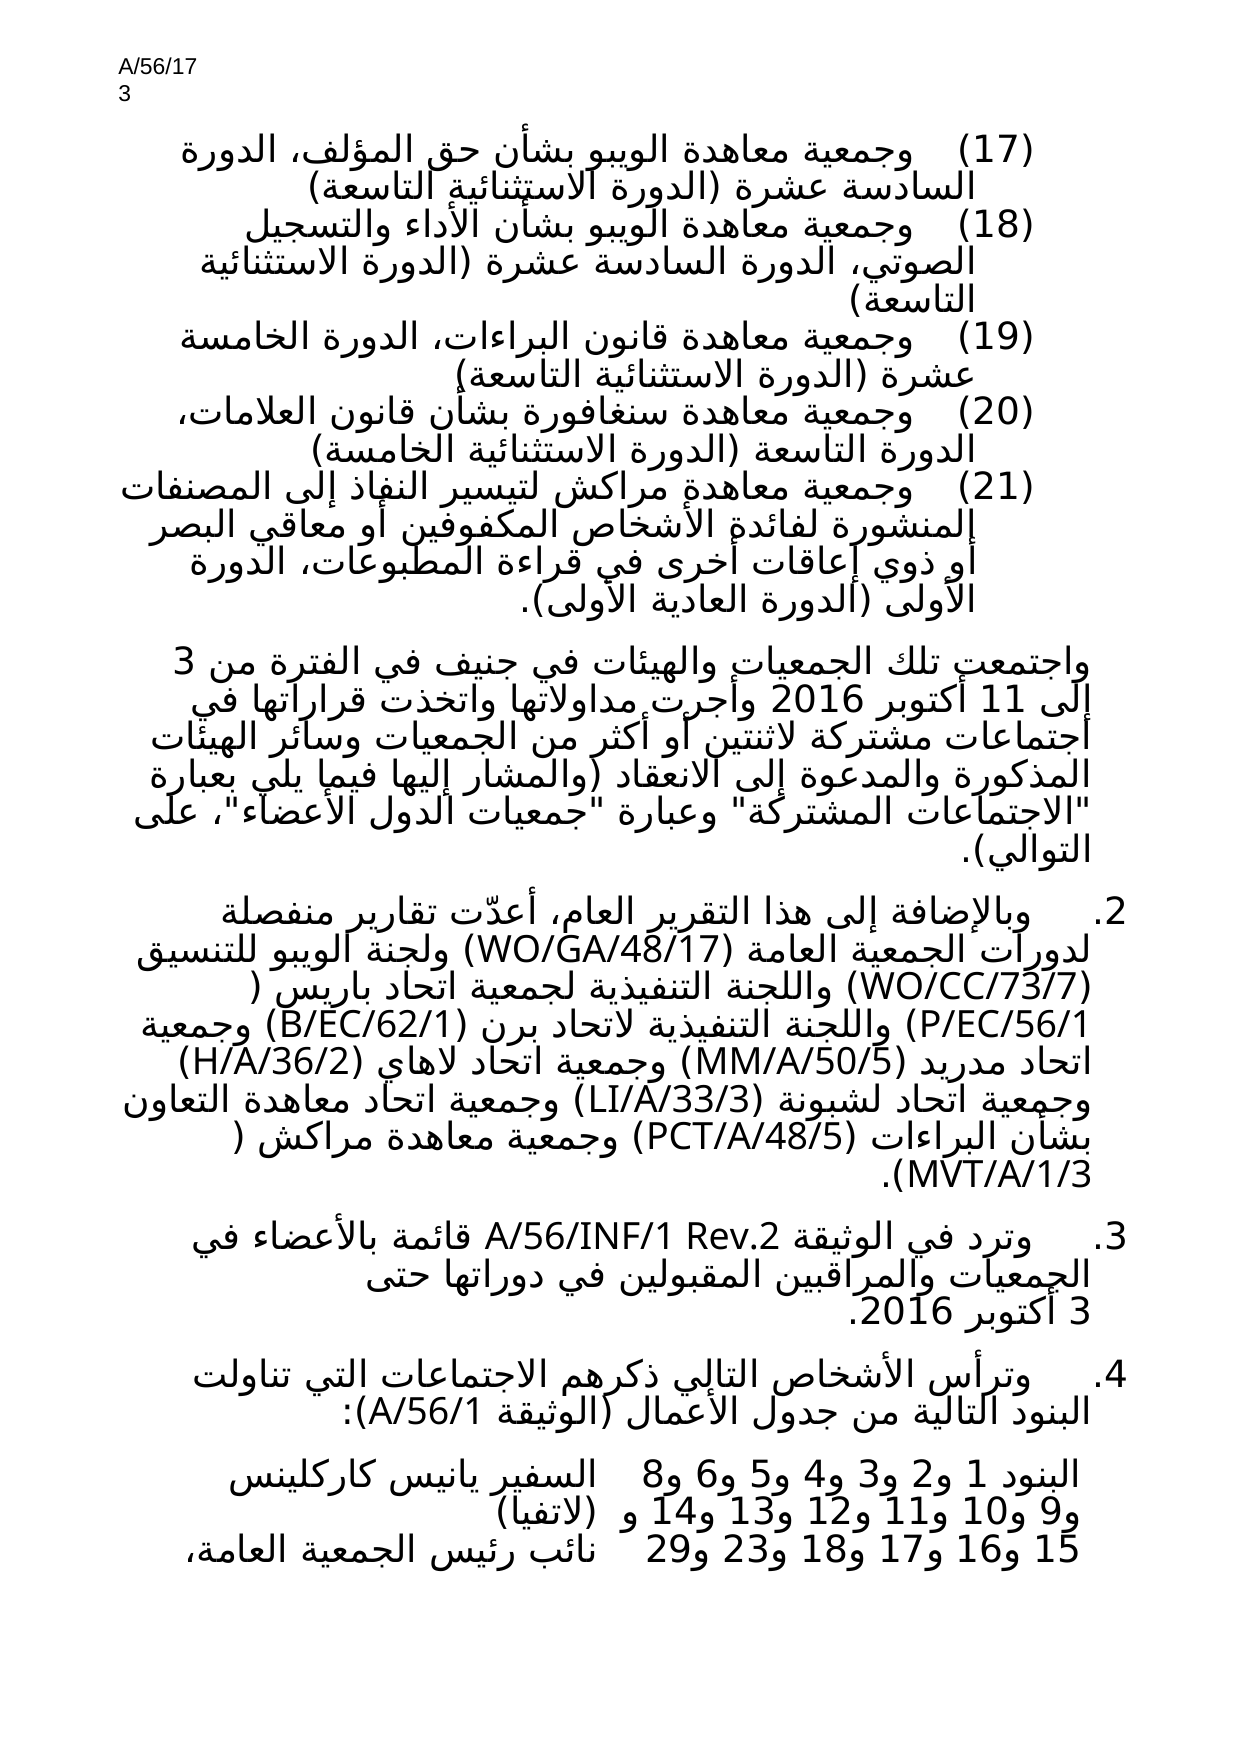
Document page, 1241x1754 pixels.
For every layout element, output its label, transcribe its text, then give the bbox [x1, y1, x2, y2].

text (17) وجمعية معاهدة الويبو بشأن حق المؤلف، الدورة السادسة عشرة (الدورة الاستثنائية التاسعة) [118, 132, 1035, 207]
text (18) وجمعية معاهدة الويبو بشأن الأداء والتسجيل الصوتي، الدورة السادسة عشرة (الدورة الاستثنائية التاسعة) [118, 207, 1035, 320]
text وترد في الوثيقة A/56/INF/1 Rev.2 قائمة بالأعضاء في الجمعيات والمراقبين المقبولين في دوراتها حتى 3 أكتوبر 2016. [118, 1220, 1092, 1332]
text وبالإضافة إلى هذا التقرير العام، أعدّت تقارير منفصلة لدورات الجمعية العامة (WO/GA/48/17) ولجنة الويبو للتنسيق (WO/CC/73/7) واللجنة التنفيذية لجمعية اتحاد باريس (P/EC/56/1) واللجنة التنفيذية لاتحاد برن (B/EC/62/1) وجمعية اتحاد مدريد (MM/A/50/5) وجمعية اتحاد لاهاي (H/A/36/2) وجمعية اتحاد لشبونة (LI/A/33/3) وجمعية اتحاد معاهدة التعاون بشأن البراءات (PCT/A/48/5) وجمعية معاهدة مراكش (MVT/A/1/3). [118, 895, 1092, 1195]
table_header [609, 1457, 1093, 1570]
text (19) وجمعية معاهدة قانون البراءات، الدورة الخامسة عشرة (الدورة الاستثنائية التاسعة) [118, 320, 1035, 395]
text (21) وجمعية معاهدة مراكش لتيسير النفاذ إلى المصنفات المنشورة لفائدة الأشخاص المكفوفين أو معاقي البصر أو ذوي إعاقات أخرى في قراءة المطبوعات، الدورة الأولى (الدورة العادية الأولى). [118, 470, 1035, 620]
text (20) وجمعية معاهدة سنغافورة بشأن قانون العلامات، الدورة التاسعة (الدورة الاستثنائية الخامسة) [118, 395, 1035, 470]
text واجتمعت تلك الجمعيات والهيئات في جنيف في الفترة من 3 إلى 11 أكتوبر 2016 وأجرت مداولاتها واتخذت قراراتها في اجتماعات مشتركة لاثنتين أو أكثر من الجمعيات وسائر الهيئات المذكورة والمدعوة إلى الانعقاد (والمشار إليها فيما يلي بعبارة "الاجتماعات المشتركة" وعبارة "جمعيات الدول الأعضاء"، على التوالي). [118, 645, 1092, 870]
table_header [107, 1457, 609, 1570]
text وترأس الأشخاص التالي ذكرهم الاجتماعات التي تناولت البنود التالية من جدول الأعمال (الوثيقة A/56/1): [118, 1357, 1092, 1432]
